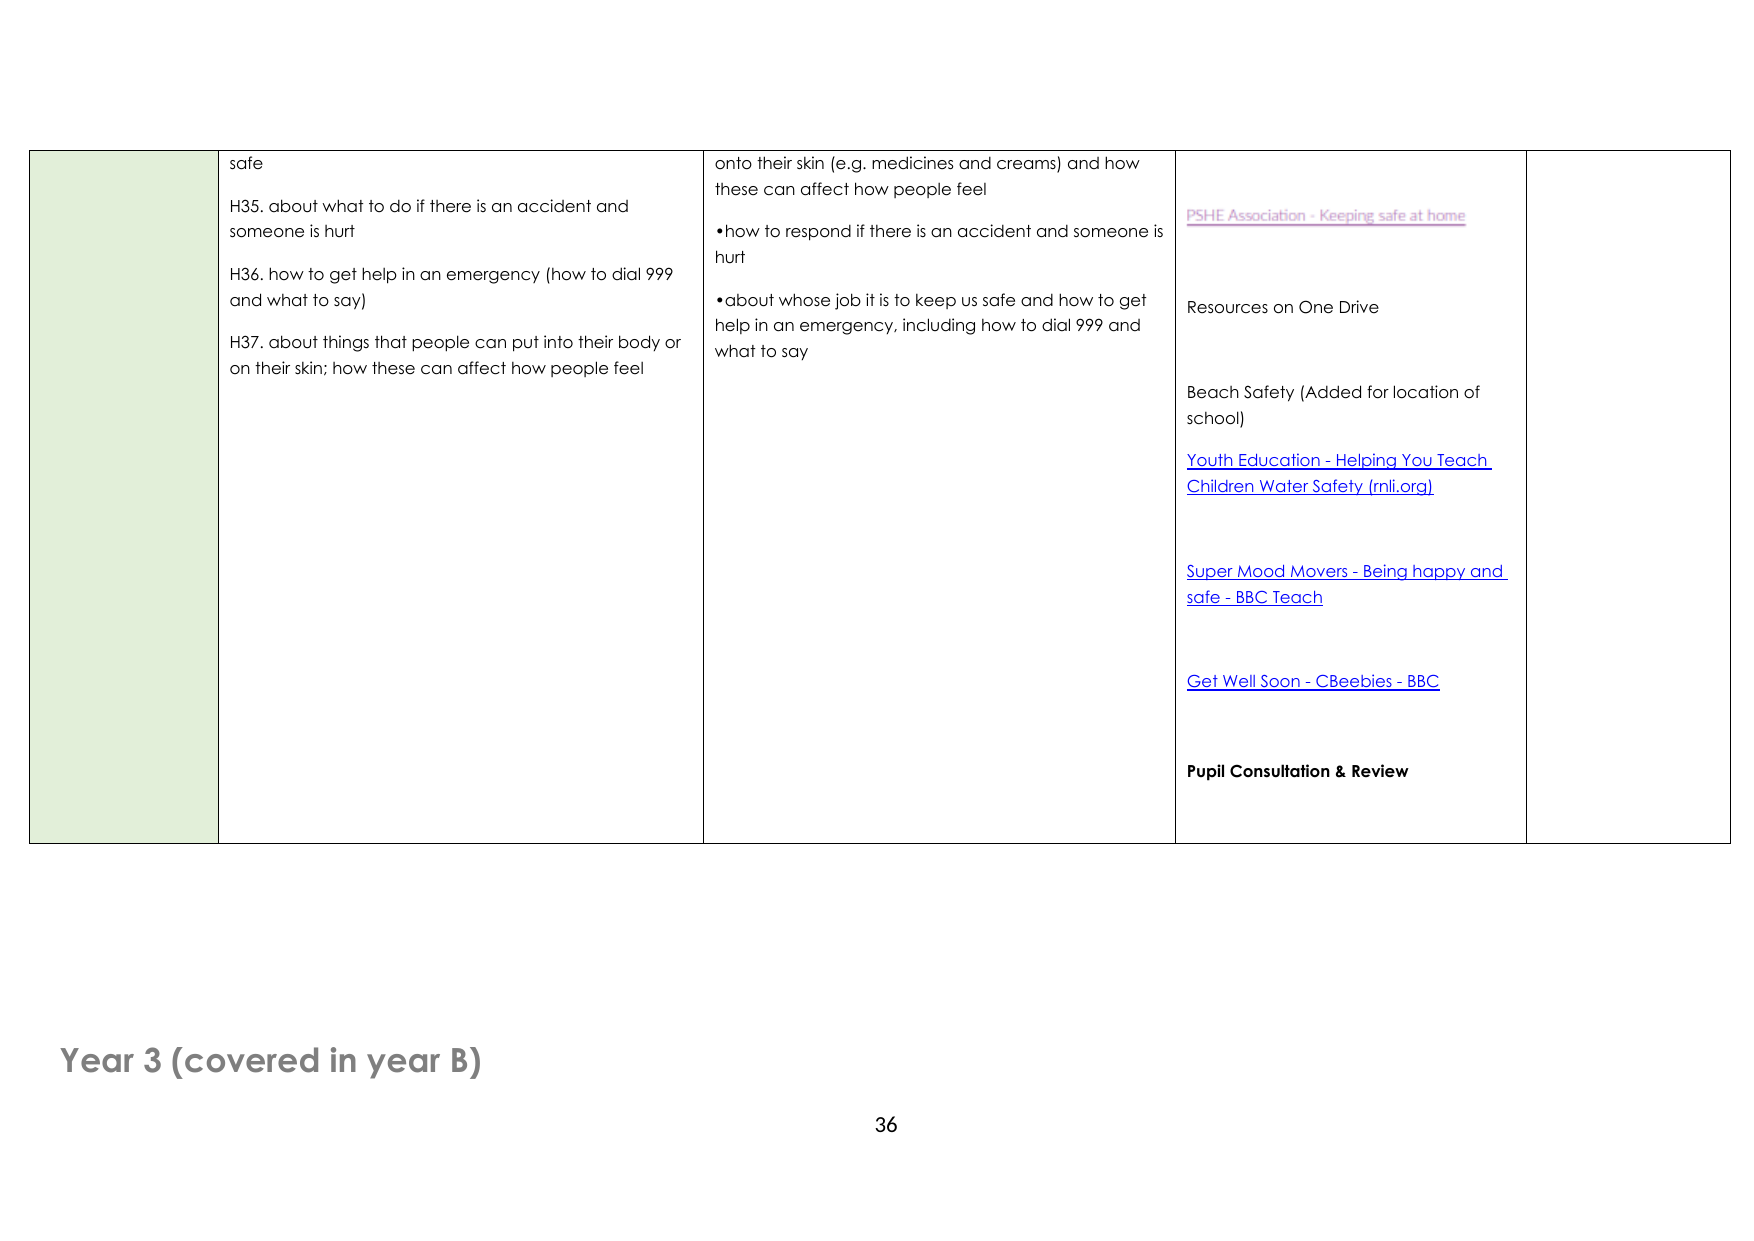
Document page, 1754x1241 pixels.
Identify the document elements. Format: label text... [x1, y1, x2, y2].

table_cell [30, 151, 218, 843]
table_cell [1176, 151, 1526, 843]
text Year 3 (covered in year B) [59, 1035, 1713, 1083]
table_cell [219, 151, 703, 843]
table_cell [704, 151, 1175, 843]
picture [1186, 197, 1476, 234]
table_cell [1527, 151, 1730, 843]
